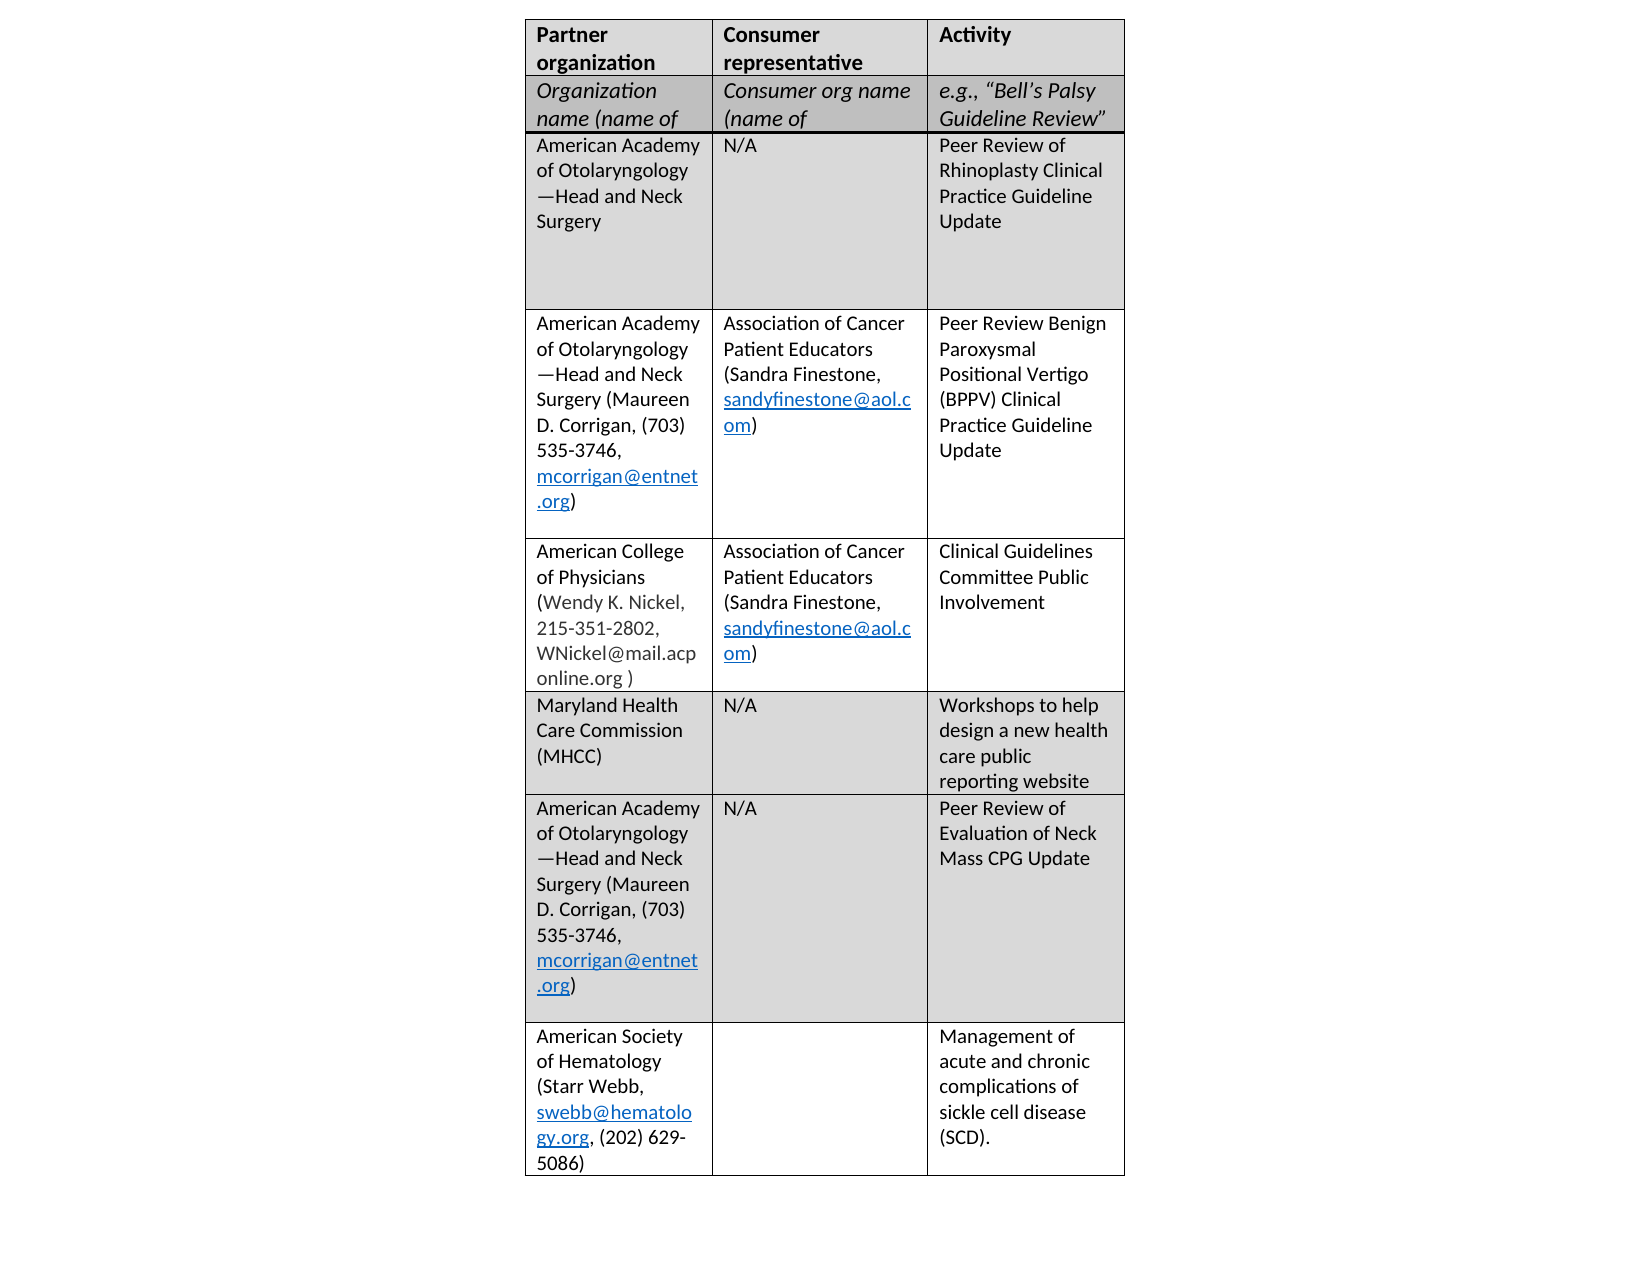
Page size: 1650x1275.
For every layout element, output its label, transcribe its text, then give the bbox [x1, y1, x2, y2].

table_cell American Academy of Otolaryngology—Head and Neck Surgery (Maureen D. Corrigan, (703) 535-3746, mcorrigan@entnet.org) [526, 310, 712, 537]
table_cell Management of acute and chronic complications of sickle cell disease (SCD). [928, 1023, 1124, 1175]
table_cell N/A [713, 692, 927, 794]
table_cell American Academy of Otolaryngology—Head and Neck Surgery [526, 134, 712, 309]
table_cell Maryland Health Care Commission (MHCC) [526, 692, 712, 794]
table_cell Consumer org name (name of representative, email address, phone) [713, 76, 927, 131]
table_cell Organization name (name of contact, email address, phone) [526, 76, 712, 131]
table_cell Association of Cancer Patient Educators (Sandra Finestone, sandyfinestone@aol.com) [713, 539, 927, 691]
table_cell Clinical Guidelines Committee Public Involvement [928, 539, 1124, 691]
table_header Partner organization information [526, 20, 712, 75]
table_cell [713, 1023, 927, 1175]
table_cell N/A [713, 795, 927, 1022]
table_cell Workshops to help design a new health care public reporting website [928, 692, 1124, 794]
table_cell Peer Review Benign Paroxysmal Positional Vertigo (BPPV) Clinical Practice Guideline Update [928, 310, 1124, 537]
table_cell American Society of Hematology (Starr Webb, swebb@hematology.org, (202) 629-5086) [526, 1023, 712, 1175]
table_header Consumer representative information [713, 20, 927, 75]
table_cell N/A [713, 134, 927, 309]
table_cell e.g., “Bell’s Palsy Guideline Review” [928, 76, 1124, 131]
table_cell Peer Review of Evaluation of Neck Mass CPG Update [928, 795, 1124, 1022]
table_cell American Academy of Otolaryngology—Head and Neck Surgery (Maureen D. Corrigan, (703) 535-3746, mcorrigan@entnet.org) [526, 795, 712, 1022]
table_cell American College of Physicians (Wendy K. Nickel, 215-351-2802, WNickel@mail.acponline.org ) [526, 539, 712, 691]
table_header Activity [928, 20, 1124, 75]
table_cell Association of Cancer Patient Educators (Sandra Finestone, sandyfinestone@aol.com) [713, 310, 927, 537]
table_cell Peer Review of Rhinoplasty Clinical Practice Guideline Update [928, 134, 1124, 309]
